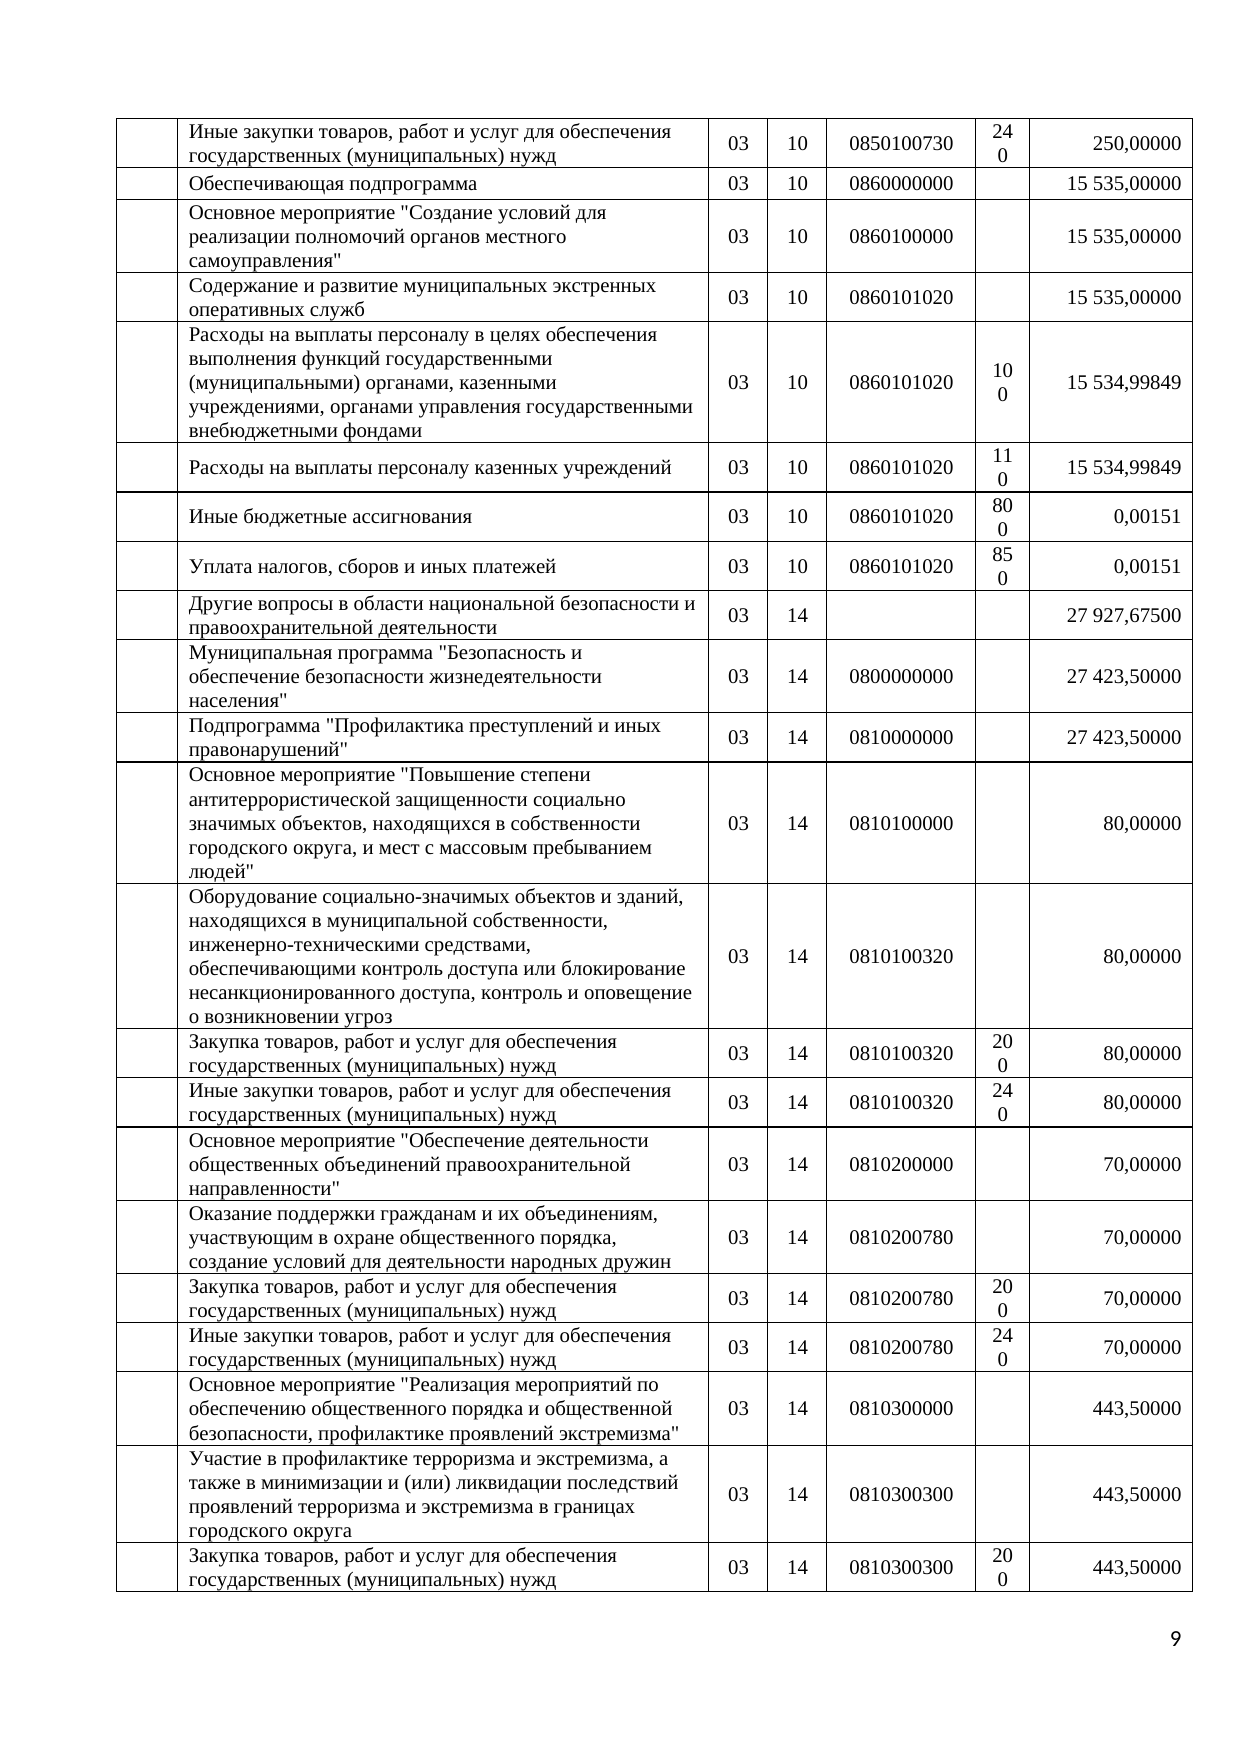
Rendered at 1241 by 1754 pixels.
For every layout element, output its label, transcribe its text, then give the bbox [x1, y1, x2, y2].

table_cell Иные закупки товаров, работ и услуг для обеспечения государственных (муниципальных) нужд [178, 1323, 708, 1371]
table_cell Иные бюджетные ассигнования [178, 493, 708, 541]
table_cell 10 [768, 119, 826, 167]
table_cell 0810200780 [827, 1323, 975, 1371]
table_cell 70,00000 [1030, 1128, 1192, 1200]
table_cell 0810300000 [827, 1372, 975, 1444]
table_cell [117, 713, 177, 761]
table_cell 0810100320 [827, 1078, 975, 1126]
table_cell 200 [976, 1274, 1029, 1322]
table_cell 10 [768, 200, 826, 272]
table_cell [117, 640, 177, 712]
table_cell [117, 1029, 177, 1077]
table_cell 03 [709, 542, 767, 590]
table_cell 27 423,50000 [1030, 640, 1192, 712]
table_cell [117, 200, 177, 272]
table_cell 03 [709, 1446, 767, 1542]
table_cell 0810200780 [827, 1274, 975, 1322]
table_cell 0810100320 [827, 884, 975, 1028]
table_cell 03 [709, 119, 767, 167]
table_cell Содержание и развитие муниципальных экстренных оперативных служб [178, 273, 708, 321]
table_cell 03 [709, 1078, 767, 1126]
table_cell 15 534,99849 [1030, 322, 1192, 442]
table_cell 10 [768, 168, 826, 198]
table_cell 240 [976, 1323, 1029, 1371]
table_cell Иные закупки товаров, работ и услуг для обеспечения государственных (муниципальных) нужд [178, 1078, 708, 1126]
table_cell 0860101020 [827, 542, 975, 590]
table_cell 03 [709, 168, 767, 198]
table_cell Муниципальная программа "Безопасность и обеспечение безопасности жизнедеятельности населения" [178, 640, 708, 712]
table_cell 0800000000 [827, 640, 975, 712]
table_cell 03 [709, 591, 767, 639]
table_cell [976, 1446, 1029, 1542]
table_cell [976, 713, 1029, 761]
table_cell Основное мероприятие "Обеспечение деятельности общественных объединений правоохранительной направленности" [178, 1128, 708, 1200]
table_cell 443,50000 [1030, 1446, 1192, 1542]
table_cell 10 [768, 273, 826, 321]
table_cell 0860101020 [827, 493, 975, 541]
table_cell 03 [709, 1372, 767, 1444]
table_cell [117, 591, 177, 639]
table_cell 0860000000 [827, 168, 975, 198]
table_cell 0860100000 [827, 200, 975, 272]
table_cell 80,00000 [1030, 1078, 1192, 1126]
table_cell 70,00000 [1030, 1323, 1192, 1371]
table_cell 250,00000 [1030, 119, 1192, 167]
table_cell 0860101020 [827, 322, 975, 442]
table_cell 10 [768, 322, 826, 442]
table_cell 14 [768, 1201, 826, 1273]
table_cell Закупка товаров, работ и услуг для обеспечения государственных (муниципальных) нужд [178, 1029, 708, 1077]
table_cell [117, 1128, 177, 1200]
table_cell 70,00000 [1030, 1274, 1192, 1322]
table_cell 200 [976, 1543, 1029, 1591]
table_cell 0,00151 [1030, 542, 1192, 590]
table_cell 14 [768, 1029, 826, 1077]
table_cell [117, 1274, 177, 1322]
table_cell 03 [709, 200, 767, 272]
table_cell Основное мероприятие "Повышение степени антитеррористической защищенности социально значимых объектов, находящихся в собственности городского округа, и мест с массовым пребыванием людей" [178, 763, 708, 883]
table_cell 100 [976, 322, 1029, 442]
table_cell [976, 168, 1029, 198]
table_cell 80,00000 [1030, 1029, 1192, 1077]
table_cell 0860101020 [827, 443, 975, 491]
table_cell 27 423,50000 [1030, 713, 1192, 761]
table_cell [117, 1323, 177, 1371]
table_cell [976, 884, 1029, 1028]
table_cell 80,00000 [1030, 763, 1192, 883]
table_cell 0850100730 [827, 119, 975, 167]
table_cell 14 [768, 1446, 826, 1542]
table_cell 14 [768, 1274, 826, 1322]
table_cell 10 [768, 493, 826, 541]
table_cell Участие в профилактике терроризма и экстремизма, а также в минимизации и (или) ликвидации последствий проявлений терроризма и экстремизма в границах городского округа [178, 1446, 708, 1542]
table_cell 03 [709, 1029, 767, 1077]
table_cell 15 534,99849 [1030, 443, 1192, 491]
table_cell Расходы на выплаты персоналу казенных учреждений [178, 443, 708, 491]
table_cell 15 535,00000 [1030, 168, 1192, 198]
table_cell [117, 119, 177, 167]
table_cell 27 927,67500 [1030, 591, 1192, 639]
table_cell 03 [709, 884, 767, 1028]
table_cell 03 [709, 1274, 767, 1322]
table_cell 14 [768, 1543, 826, 1591]
table_cell [976, 1128, 1029, 1200]
table_cell 03 [709, 713, 767, 761]
table_cell [827, 591, 975, 639]
table_cell 03 [709, 1323, 767, 1371]
table_cell 14 [768, 884, 826, 1028]
table_cell 15 535,00000 [1030, 273, 1192, 321]
table_cell [117, 493, 177, 541]
table_cell 14 [768, 713, 826, 761]
table_cell 14 [768, 1372, 826, 1444]
table_cell Закупка товаров, работ и услуг для обеспечения государственных (муниципальных) нужд [178, 1274, 708, 1322]
table_cell [117, 1543, 177, 1591]
table_cell 0860101020 [827, 273, 975, 321]
table_cell 03 [709, 493, 767, 541]
table_cell 200 [976, 1029, 1029, 1077]
table_cell [976, 763, 1029, 883]
table_cell 10 [768, 542, 826, 590]
table_cell Основное мероприятие "Реализация мероприятий по обеспечению общественного порядка и общественной безопасности, профилактике проявлений экстремизма" [178, 1372, 708, 1444]
table_cell 443,50000 [1030, 1372, 1192, 1444]
table_cell [117, 1372, 177, 1444]
table_cell 240 [976, 119, 1029, 167]
table_cell 0810000000 [827, 713, 975, 761]
table_cell Подпрограмма "Профилактика преступлений и иных правонарушений" [178, 713, 708, 761]
table_cell 14 [768, 591, 826, 639]
table_cell [976, 273, 1029, 321]
table_cell 0810100320 [827, 1029, 975, 1077]
table_cell 800 [976, 493, 1029, 541]
table_cell 110 [976, 443, 1029, 491]
table_cell 14 [768, 763, 826, 883]
table_cell 14 [768, 1078, 826, 1126]
table_cell [976, 591, 1029, 639]
table_cell 0810300300 [827, 1446, 975, 1542]
table_cell 14 [768, 1323, 826, 1371]
table_cell 03 [709, 443, 767, 491]
table_cell Оборудование социально-значимых объектов и зданий, находящихся в муниципальной собственности, инженерно-техническими средствами, обеспечивающими контроль доступа или блокирование несанкционированного доступа, контроль и оповещение о возникновении угроз [178, 884, 708, 1028]
table_cell 0810200000 [827, 1128, 975, 1200]
table_cell 0,00151 [1030, 493, 1192, 541]
table_cell 15 535,00000 [1030, 200, 1192, 272]
table_cell [976, 1201, 1029, 1273]
table_cell [117, 322, 177, 442]
table_cell Оказание поддержки гражданам и их объединениям, участвующим в охране общественного порядка, создание условий для деятельности народных дружин [178, 1201, 708, 1273]
table_cell 850 [976, 542, 1029, 590]
table_cell Уплата налогов, сборов и иных платежей [178, 542, 708, 590]
table_cell [117, 443, 177, 491]
table_cell [976, 200, 1029, 272]
table_cell [117, 1201, 177, 1273]
table_cell 10 [768, 443, 826, 491]
table_cell [117, 1446, 177, 1542]
table_cell Другие вопросы в области национальной безопасности и правоохранительной деятельности [178, 591, 708, 639]
table_cell [117, 273, 177, 321]
table_cell 240 [976, 1078, 1029, 1126]
table_cell Основное мероприятие "Создание условий для реализации полномочий органов местного самоуправления" [178, 200, 708, 272]
table_cell 0810300300 [827, 1543, 975, 1591]
table_cell 80,00000 [1030, 884, 1192, 1028]
table_cell 03 [709, 322, 767, 442]
table_cell Иные закупки товаров, работ и услуг для обеспечения государственных (муниципальных) нужд [178, 119, 708, 167]
table_cell 14 [768, 640, 826, 712]
table_cell [117, 763, 177, 883]
table_cell 03 [709, 1543, 767, 1591]
table_cell Расходы на выплаты персоналу в целях обеспечения выполнения функций государственными (муниципальными) органами, казенными учреждениями, органами управления государственными внебюджетными фондами [178, 322, 708, 442]
table_cell 70,00000 [1030, 1201, 1192, 1273]
table_cell Обеспечивающая подпрограмма [178, 168, 708, 198]
table_cell [117, 884, 177, 1028]
table_cell [117, 542, 177, 590]
table_cell 03 [709, 1128, 767, 1200]
table_cell 03 [709, 640, 767, 712]
table_cell Закупка товаров, работ и услуг для обеспечения государственных (муниципальных) нужд [178, 1543, 708, 1591]
table_cell 03 [709, 763, 767, 883]
table_cell [976, 640, 1029, 712]
table_cell 03 [709, 273, 767, 321]
table_cell 0810200780 [827, 1201, 975, 1273]
table_cell [976, 1372, 1029, 1444]
table_cell 443,50000 [1030, 1543, 1192, 1591]
table_cell [117, 168, 177, 198]
table_cell [117, 1078, 177, 1126]
table_cell 14 [768, 1128, 826, 1200]
table_cell 0810100000 [827, 763, 975, 883]
table_cell 03 [709, 1201, 767, 1273]
